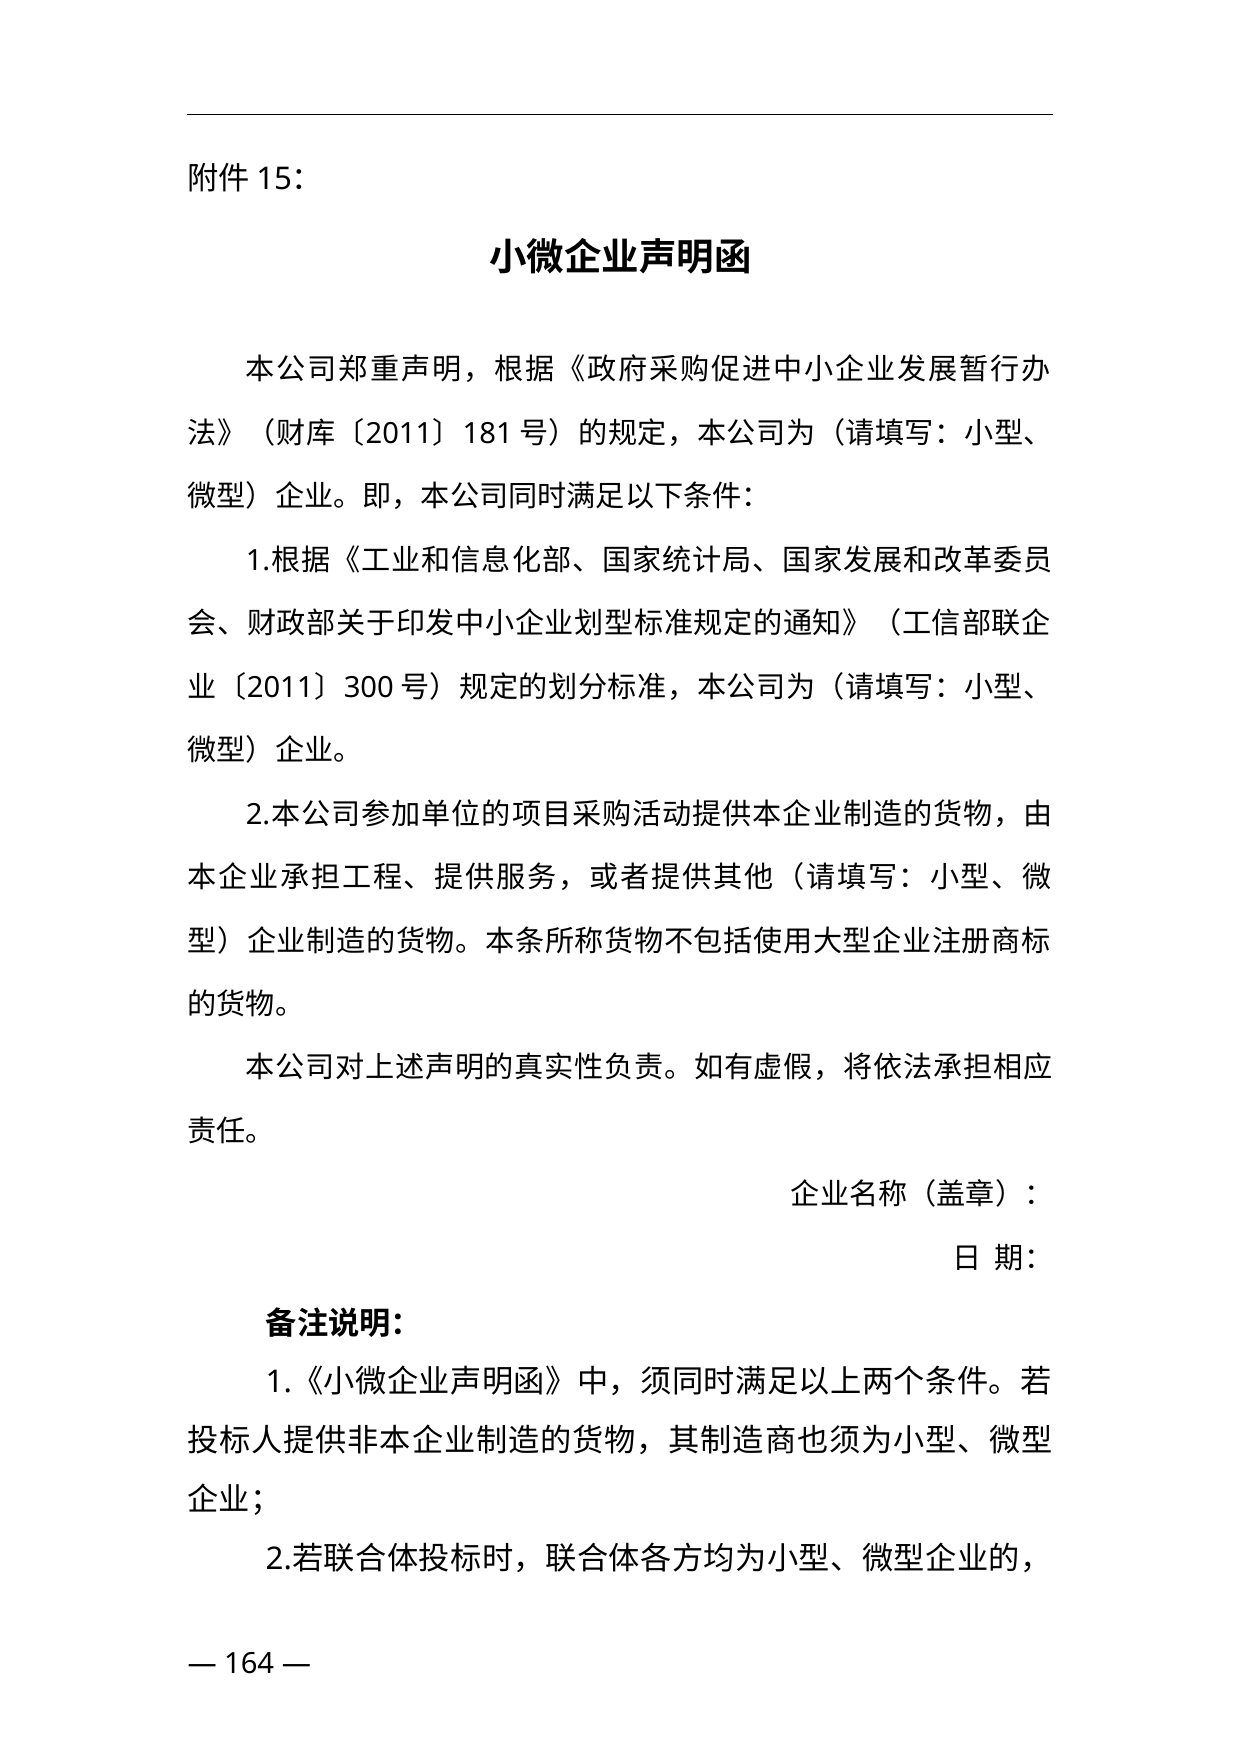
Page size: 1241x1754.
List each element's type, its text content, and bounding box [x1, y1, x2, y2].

text 小微企业声明函 [187, 227, 1053, 281]
text 1.根据《工业和信息化部、国家统计局、国家发展和改革委员会、财政部关于印发中小企业划型标准规定的通知》（工信部联企业〔2011〕300号）规定的划分标准，本公司为（请填写：小型、微型）企业。 [187, 536, 1053, 769]
text 备注说明： [187, 1298, 1053, 1343]
text 企业名称（盖章）： [187, 1171, 1053, 1213]
text 本公司对上述声明的真实性负责。如有虚假，将依法承担相应责任。 [187, 1044, 1053, 1150]
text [187, 1533, 1053, 1578]
text 日 期： [187, 1234, 1053, 1277]
text 2.本公司参加单位的项目采购活动提供本企业制造的货物，由本企业承担工程、提供服务，或者提供其他（请填写：小型、微型）企业制造的货物。本条所称货物不包括使用大型企业注册商标的货物。 [187, 790, 1053, 1023]
text 1.《小微企业声明函》中，须同时满足以上两个条件。若投标人提供非本企业制造的货物，其制造商也须为小型、微型企业； [187, 1357, 1053, 1519]
text 附件15： [187, 153, 1053, 199]
text 本公司郑重声明，根据《政府采购促进中小企业发展暂行办法》（财库〔2011〕181号）的规定，本公司为（请填写：小型、微型）企业。即，本公司同时满足以下条件： [187, 346, 1053, 515]
